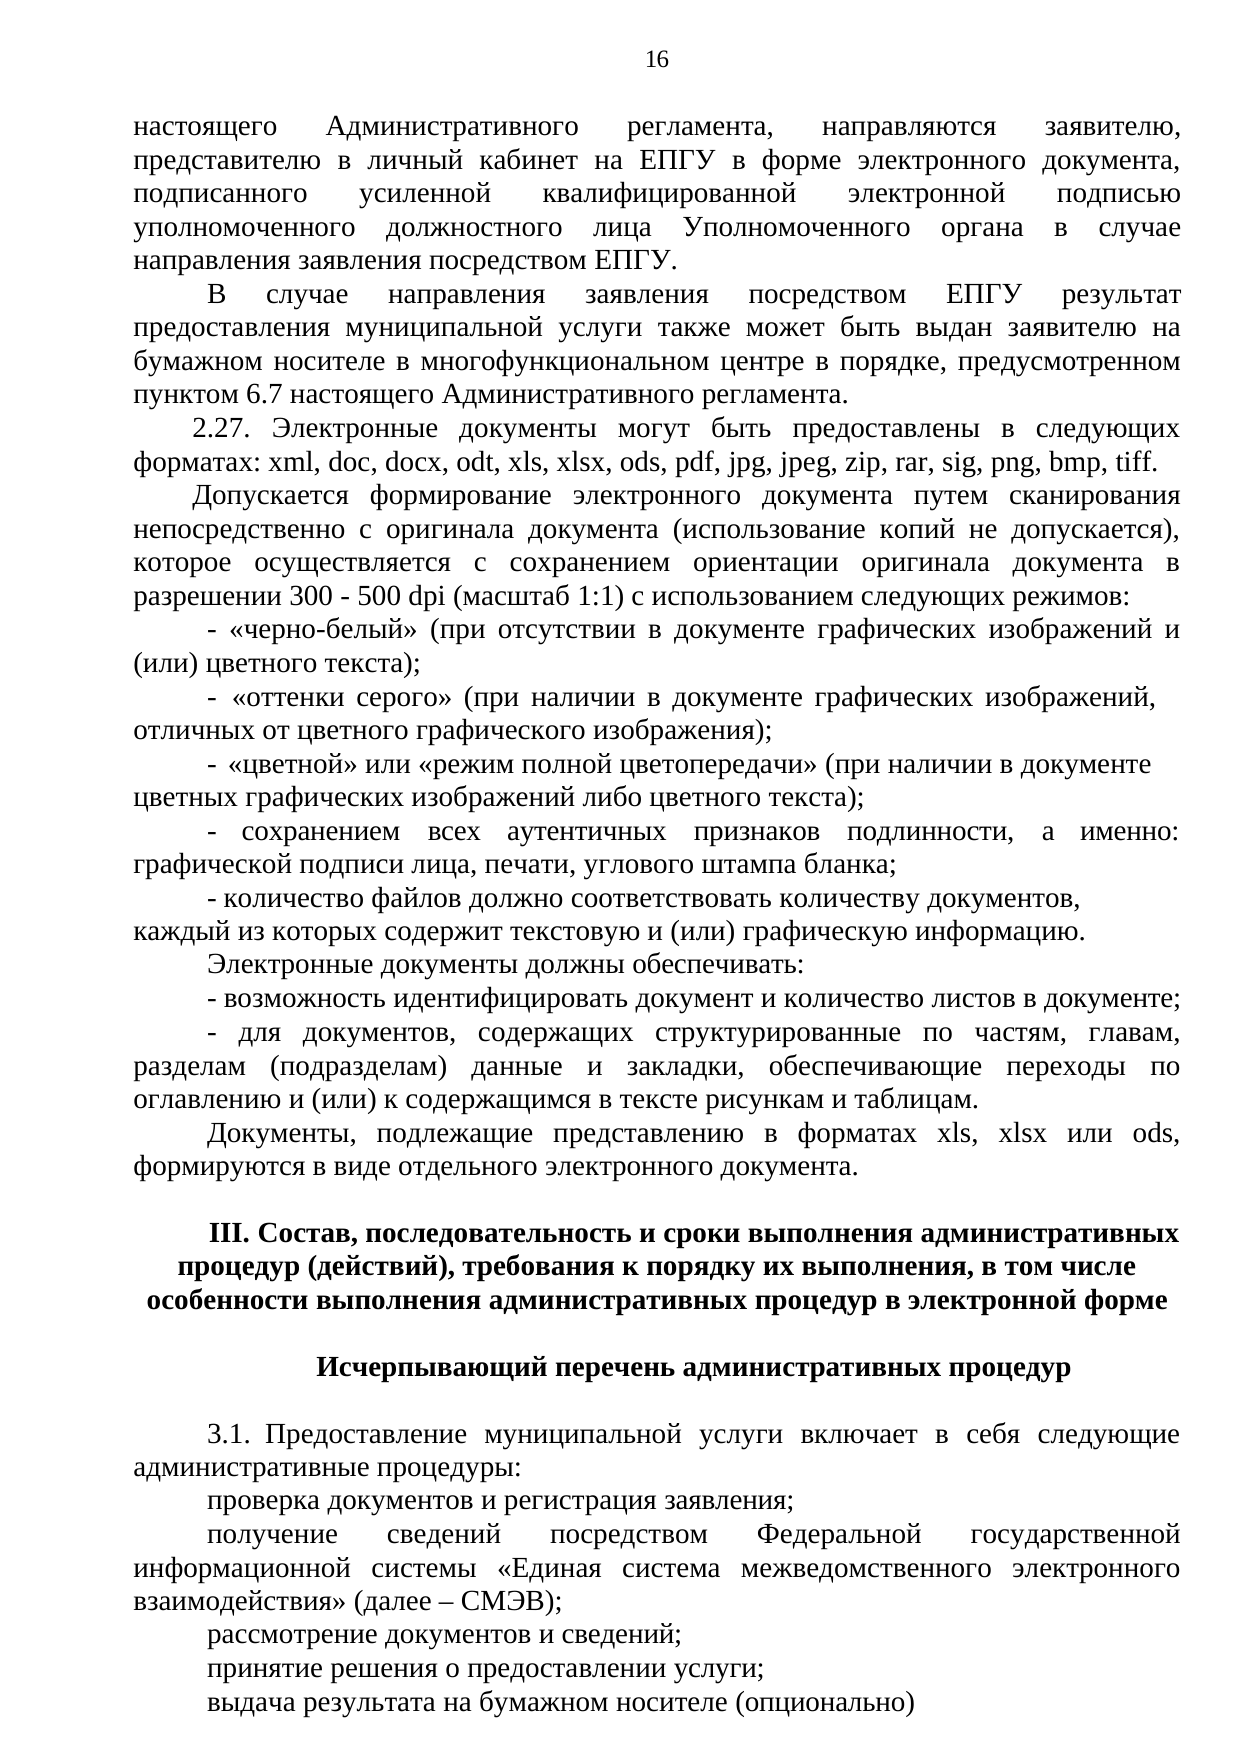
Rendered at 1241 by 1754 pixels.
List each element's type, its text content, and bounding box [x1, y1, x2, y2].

list Предоставление муниципальной услуги включает в себя следующие административные процедуры: [133, 1416, 1181, 1483]
list сохранением всех аутентичных признаков подлинности, а именно: графической подписи лица, печати, углового штампа бланка; [133, 813, 1181, 880]
text Документы, подлежащие представлению в форматах xls, xlsx или ods, формируются в виде отдельного электронного документа. [133, 1115, 1182, 1182]
list возможность идентифицировать документ и количество листов в документе; [207, 981, 1198, 1014]
list «цветной» или «режим полной цветопередачи» (при наличии в документе цветных графических изображений либо цветного текста); [133, 746, 1181, 813]
text рассмотрение документов и сведений; [207, 1617, 1198, 1651]
text проверка документов и регистрация заявления; [207, 1483, 1198, 1516]
text особенности выполнения административных процедур в электронной форме Исчерпывающий перечень административных процедур [146, 1282, 1168, 1382]
text получение сведений посредством Федеральной государственной информационной системы «Единая система межведомственного электронного взаимодействия» (далее – СМЭВ); [133, 1516, 1181, 1617]
text выдача результата на бумажном носителе (опционально) [207, 1684, 1198, 1718]
list Электронные документы могут быть предоставлены в следующих форматах: xml, doc, docx, odt, xls, xlsx, ods, pdf, jpg, jpeg, zip, rar, sig, png, bmp, tiff. [133, 410, 1181, 477]
text Допускается формирование электронного документа путем сканирования непосредственно с оригинала документа (использование копий не допускается), которое осуществляется с сохранением ориентации оригинала документа в разрешении 300 - 500 dpi (масштаб 1:1) с использованием следующих режимов: [133, 477, 1181, 612]
list «оттенки серого» (при наличии в документе графических изображений, отличных от цветного графического изображения); [133, 679, 1181, 746]
text Электронные документы должны обеспечивать: [207, 947, 1198, 981]
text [133, 108, 1182, 276]
text принятие решения о предоставлении услуги; [207, 1651, 1198, 1684]
text В случае направления заявления посредством ЕПГУ результат предоставления муниципальной услуги также может быть выдан заявителю на бумажном носителе в многофункциональном центре в порядке, предусмотренном пунктом 6.7 настоящего Административного регламента. [133, 276, 1182, 410]
list для документов, содержащих структурированные по частям, главам, разделам (подразделам) данные и закладки, обеспечивающие переходы по оглавлению и (или) к содержащимся в тексте рисункам и таблицам. [133, 1014, 1181, 1115]
list «черно-белый» (при отсутствии в документе графических изображений и (или) цветного текста); [133, 612, 1181, 679]
list Состав, последовательность и сроки выполнения административных процедур (действий), требования к порядку их выполнения, в том числе [177, 1215, 1179, 1282]
list количество файлов должно соответствовать количеству документов, каждый из которых содержит текстовую и (или) графическую информацию. [133, 880, 1181, 947]
